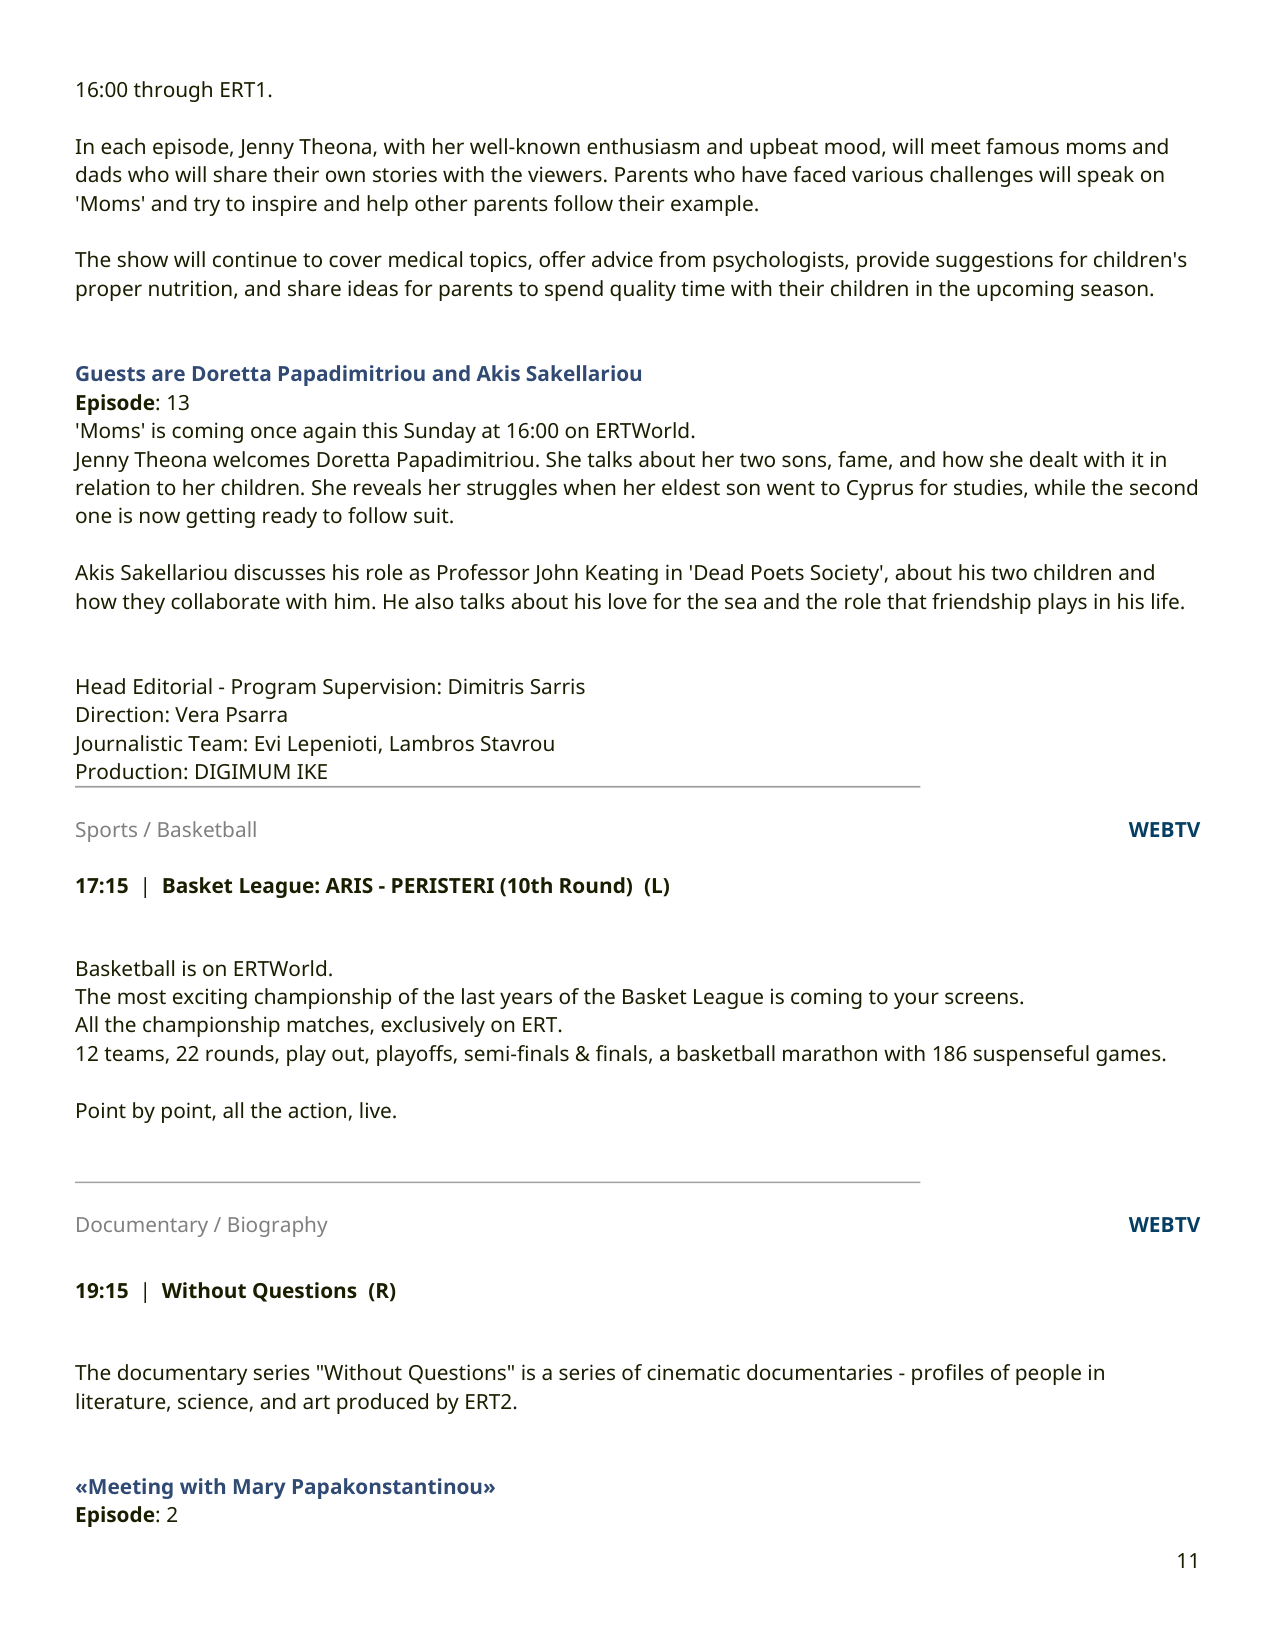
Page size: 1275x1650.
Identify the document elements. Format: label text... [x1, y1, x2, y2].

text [75, 75, 1200, 302]
text «Meeting with Mary Papakonstantinou» Episode: 2 [75, 1415, 1200, 1529]
text 'Moms' is coming once again this Sunday at 16:00 on ERTWorld. Jenny Theona welcomes Doretta Papadimitriou. She talks about her two sons, fame, and how she dealt with it in relation to her children. She reveals her struggles when her eldest son went to Cyprus for studies, while the second one is now getting ready to follow suit. Akis Sakellariou discusses his role as Professor John Keating in 'Dead Poets Society', about his two children and how they collaborate with him. He also talks about his love for the sea and the role that friendship plays in his life. [75, 416, 1200, 615]
text 19:15 | Without Questions (R) [75, 1239, 1200, 1333]
text Guests are Doretta Papadimitriou and Akis Sakellariou Episode: 13 [75, 302, 1200, 416]
text Basketball is on ERTWorld. The most exciting championship of the last years of the Basket League is coming to your screens. All the championship matches, exclusively on ERT. 12 teams, 22 rounds, play out, playoffs, semi-finals & finals, a basketball marathon with 186 suspenseful games. Point by point, all the action, live. [75, 954, 1200, 1124]
table_header Sports / Basketball [75, 815, 637, 843]
table_header Documentary / Biography [75, 1210, 637, 1239]
table_header WEBTV [638, 815, 1200, 843]
table_header WEBTV [638, 1210, 1200, 1239]
text 17:15 | Basket League: ARIS - PERISTERI (10th Round) (L) [75, 843, 1200, 929]
text Head Editorial - Program Supervision: Dimitris Sarris Direction: Vera Psarra Journalistic Team: Evi Lepenioti, Lambros Stavrou Production: DIGIMUM IKE [75, 615, 1200, 786]
text The documentary series "Without Questions" is a series of cinematic documentaries - profiles of people in literature, science, and art produced by ERT2. [75, 1358, 1200, 1415]
